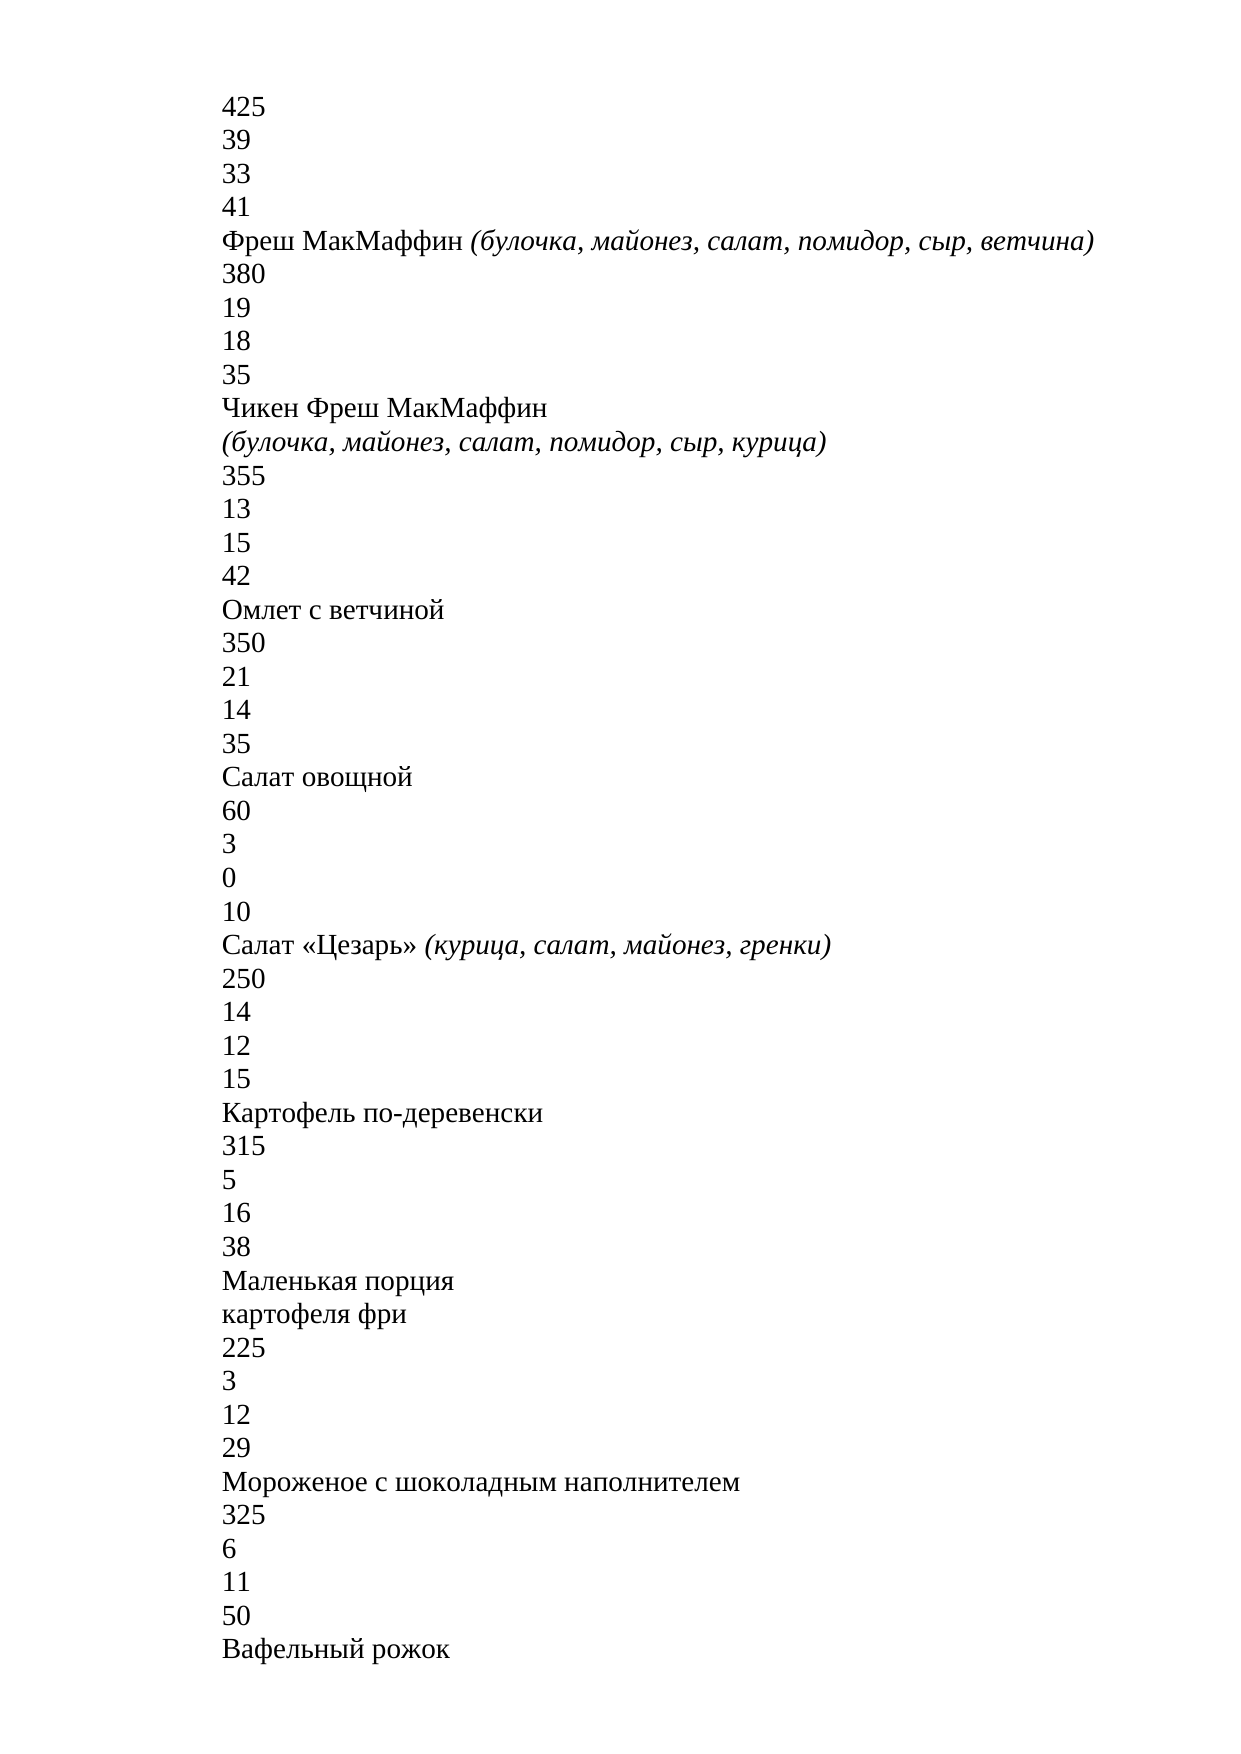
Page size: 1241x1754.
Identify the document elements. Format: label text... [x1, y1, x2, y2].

text 35 [148, 357, 1181, 391]
text 19 [148, 290, 1181, 323]
text 355 [148, 458, 1181, 491]
text 14 [148, 994, 1181, 1028]
text 15 [148, 1061, 1181, 1095]
text 3 [148, 1363, 1181, 1397]
text 11 [148, 1564, 1181, 1598]
text 39 [148, 122, 1181, 156]
text 13 [148, 491, 1181, 525]
text Мороженое с шоколадным наполнителем [148, 1464, 1181, 1497]
text 60 [148, 793, 1181, 827]
text 325 [148, 1497, 1181, 1531]
text Салат «Цезарь» (курица, салат, майонез, гренки) [148, 927, 1181, 961]
text (булочка, майонез, салат, помидор, сыр, курица) [148, 424, 1181, 458]
text 225 [148, 1330, 1181, 1363]
text 42 [148, 558, 1181, 592]
text 29 [148, 1430, 1181, 1464]
text 250 [148, 961, 1181, 994]
text 425 [148, 89, 1181, 122]
text 16 [148, 1196, 1181, 1229]
text 350 [148, 625, 1181, 659]
text Вафельный рожок [148, 1632, 1181, 1665]
text 315 [148, 1128, 1181, 1162]
text 5 [148, 1162, 1181, 1196]
text 12 [148, 1397, 1181, 1430]
text 41 [148, 189, 1181, 223]
text 12 [148, 1028, 1181, 1061]
text Маленькая порция [148, 1263, 1181, 1296]
text 0 [148, 860, 1181, 894]
text 21 [148, 659, 1181, 692]
text 3 [148, 827, 1181, 860]
text 14 [148, 692, 1181, 726]
text Чикен Фреш МакМаффин [148, 391, 1181, 424]
text Фреш МакМаффин (булочка, майонез, салат, помидор, сыр, ветчина) [148, 223, 1181, 256]
text Салат овощной [148, 759, 1181, 793]
text Омлет с ветчиной [148, 592, 1181, 625]
text 18 [148, 323, 1181, 357]
text 6 [148, 1531, 1181, 1564]
text 10 [148, 894, 1181, 927]
text 33 [148, 156, 1181, 189]
text 50 [148, 1598, 1181, 1632]
text Картофель по-деревенски [148, 1095, 1181, 1128]
text картофеля фри [148, 1296, 1181, 1330]
text 35 [148, 726, 1181, 759]
text 380 [148, 256, 1181, 290]
text 38 [148, 1229, 1181, 1263]
text 15 [148, 525, 1181, 558]
